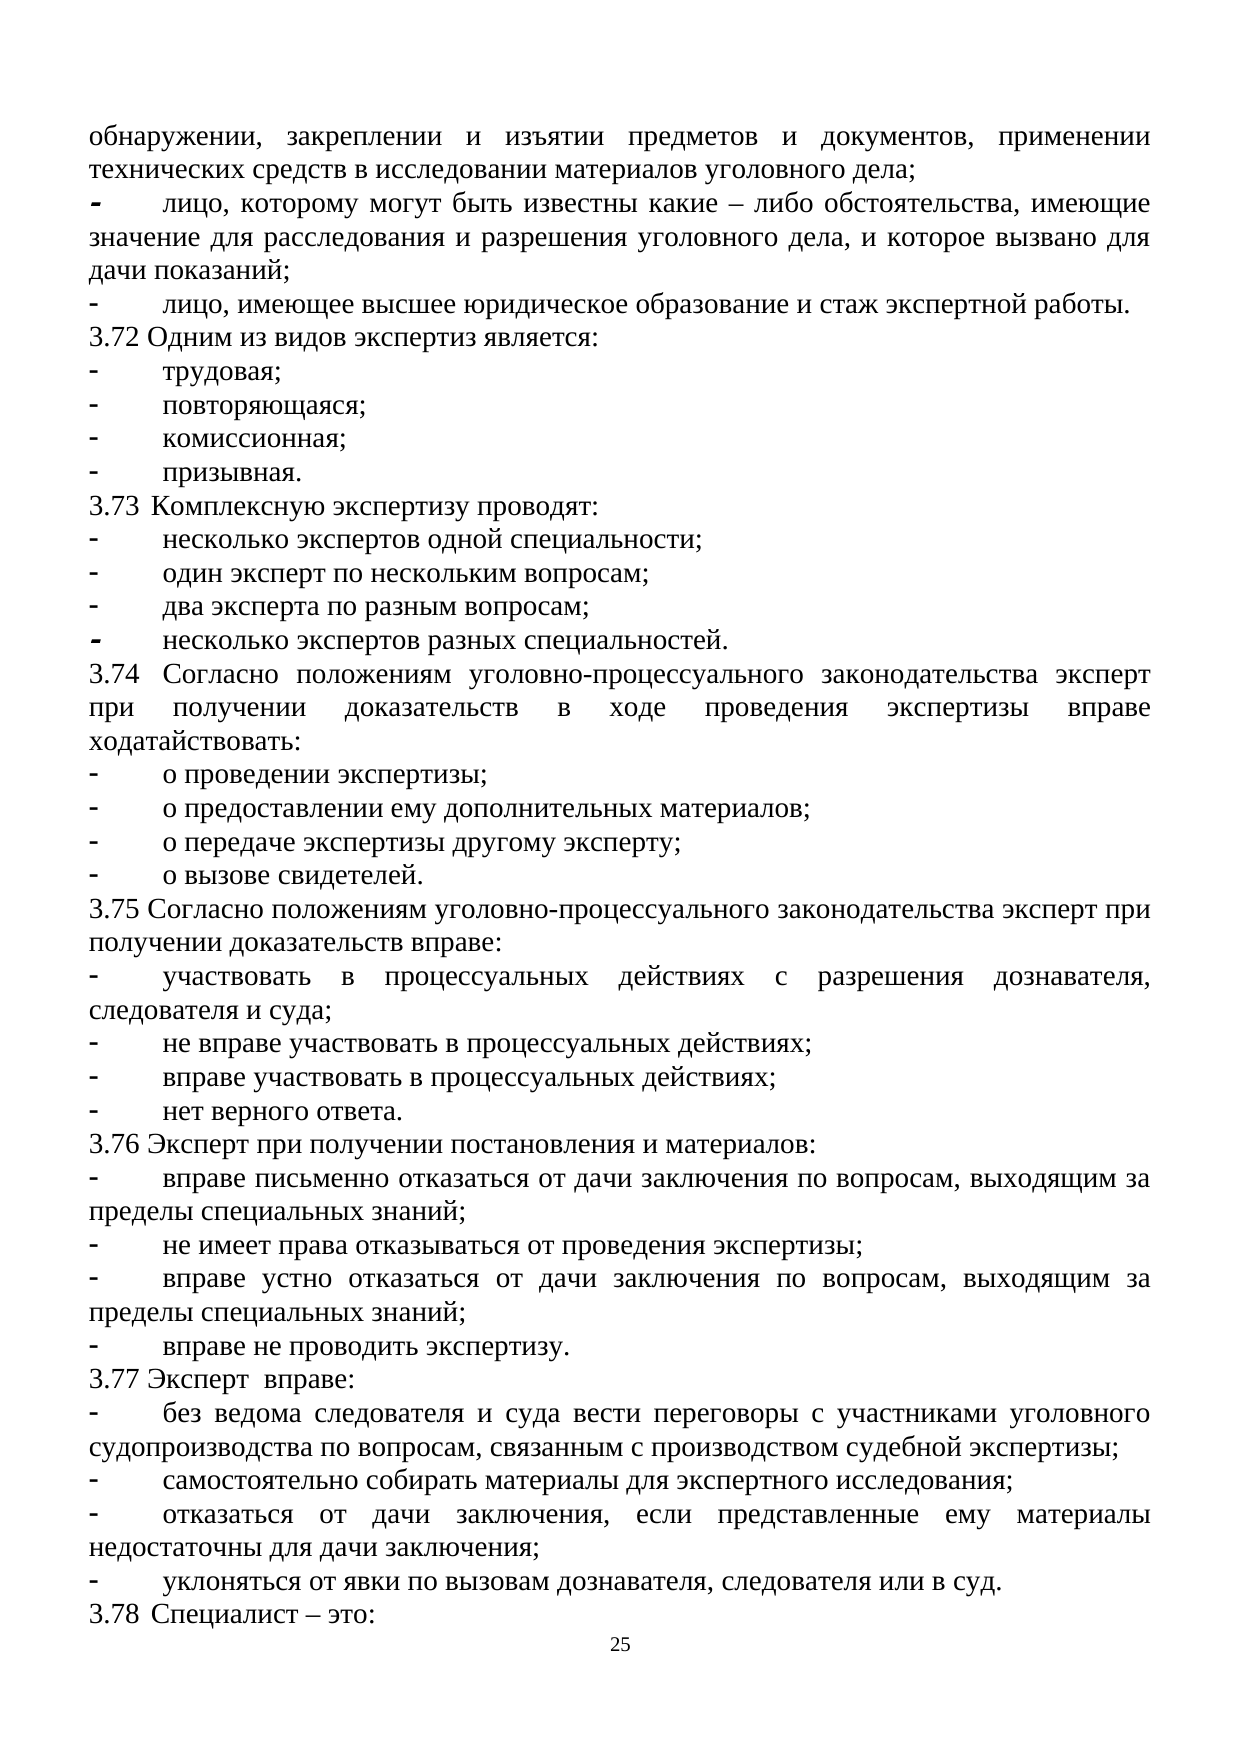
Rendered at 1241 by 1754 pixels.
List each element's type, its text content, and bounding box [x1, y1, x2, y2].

text 3.72 Одним из видов экспертиз является: [88, 319, 1152, 353]
list призывная. [88, 454, 1152, 488]
list 3.77 Эксперт вправе: [88, 1361, 1152, 1395]
list нет верного ответа. [88, 1093, 1152, 1126]
list о передаче экспертизы другому эксперту; [88, 824, 1152, 857]
list без ведома следователя и суда вести переговоры с участниками уголовного судопроизводства по вопросам, связанным с производством судебной экспертизы; [88, 1395, 1152, 1462]
list уклоняться от явки по вызовам дознавателя, следователя или в суд. [88, 1563, 1152, 1597]
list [88, 118, 1152, 185]
list вправе участвовать в процессуальных действиях; [88, 1059, 1152, 1093]
list повторяющаяся; [88, 387, 1152, 420]
list несколько экспертов одной специальности; [88, 521, 1152, 555]
list 3.75 Согласно положениям уголовно-процессуального законодательства эксперт при получении доказательств вправе: [88, 891, 1152, 958]
list самостоятельно собирать материалы для экспертного исследования; [88, 1462, 1152, 1496]
list отказаться от дачи заключения, если представленные ему материалы недостаточны для дачи заключения; [88, 1496, 1152, 1563]
list вправе устно отказаться от дачи заключения по вопросам, выходящим за пределы специальных знаний; [88, 1261, 1152, 1328]
list участвовать в процессуальных действиях с разрешения дознавателя, следователя и суда; [88, 958, 1152, 1025]
list Согласно положениям уголовно-процессуального законодательства эксперт при получении доказательств в ходе проведения экспертизы вправе ходатайствовать: [88, 656, 1152, 756]
list Комплексную экспертизу проводят: [88, 488, 1152, 521]
list лицо, которому могут быть известны какие – либо обстоятельства, имеющие значение для расследования и разрешения уголовного дела, и которое вызвано для дачи показаний; [88, 185, 1152, 286]
list о вызове свидетелей. [88, 857, 1152, 891]
list не имеет права отказываться от проведения экспертизы; [88, 1227, 1152, 1261]
list несколько экспертов разных специальностей. [88, 622, 1152, 656]
list вправе письменно отказаться от дачи заключения по вопросам, выходящим за пределы специальных знаний; [88, 1160, 1152, 1227]
list о проведении экспертизы; [88, 756, 1152, 790]
list один эксперт по нескольким вопросам; [88, 555, 1152, 588]
list комиссионная; [88, 420, 1152, 454]
list не вправе участвовать в процессуальных действиях; [88, 1025, 1152, 1059]
list лицо, имеющее высшее юридическое образование и стаж экспертной работы. [88, 286, 1152, 319]
list вправе не проводить экспертизу. [88, 1328, 1152, 1361]
list 3.76 Эксперт при получении постановления и материалов: [88, 1126, 1152, 1160]
list Специалист – это: [88, 1597, 1152, 1630]
list о предоставлении ему дополнительных материалов; [88, 790, 1152, 824]
list трудовая; [88, 353, 1152, 387]
list два эксперта по разным вопросам; [88, 588, 1152, 622]
